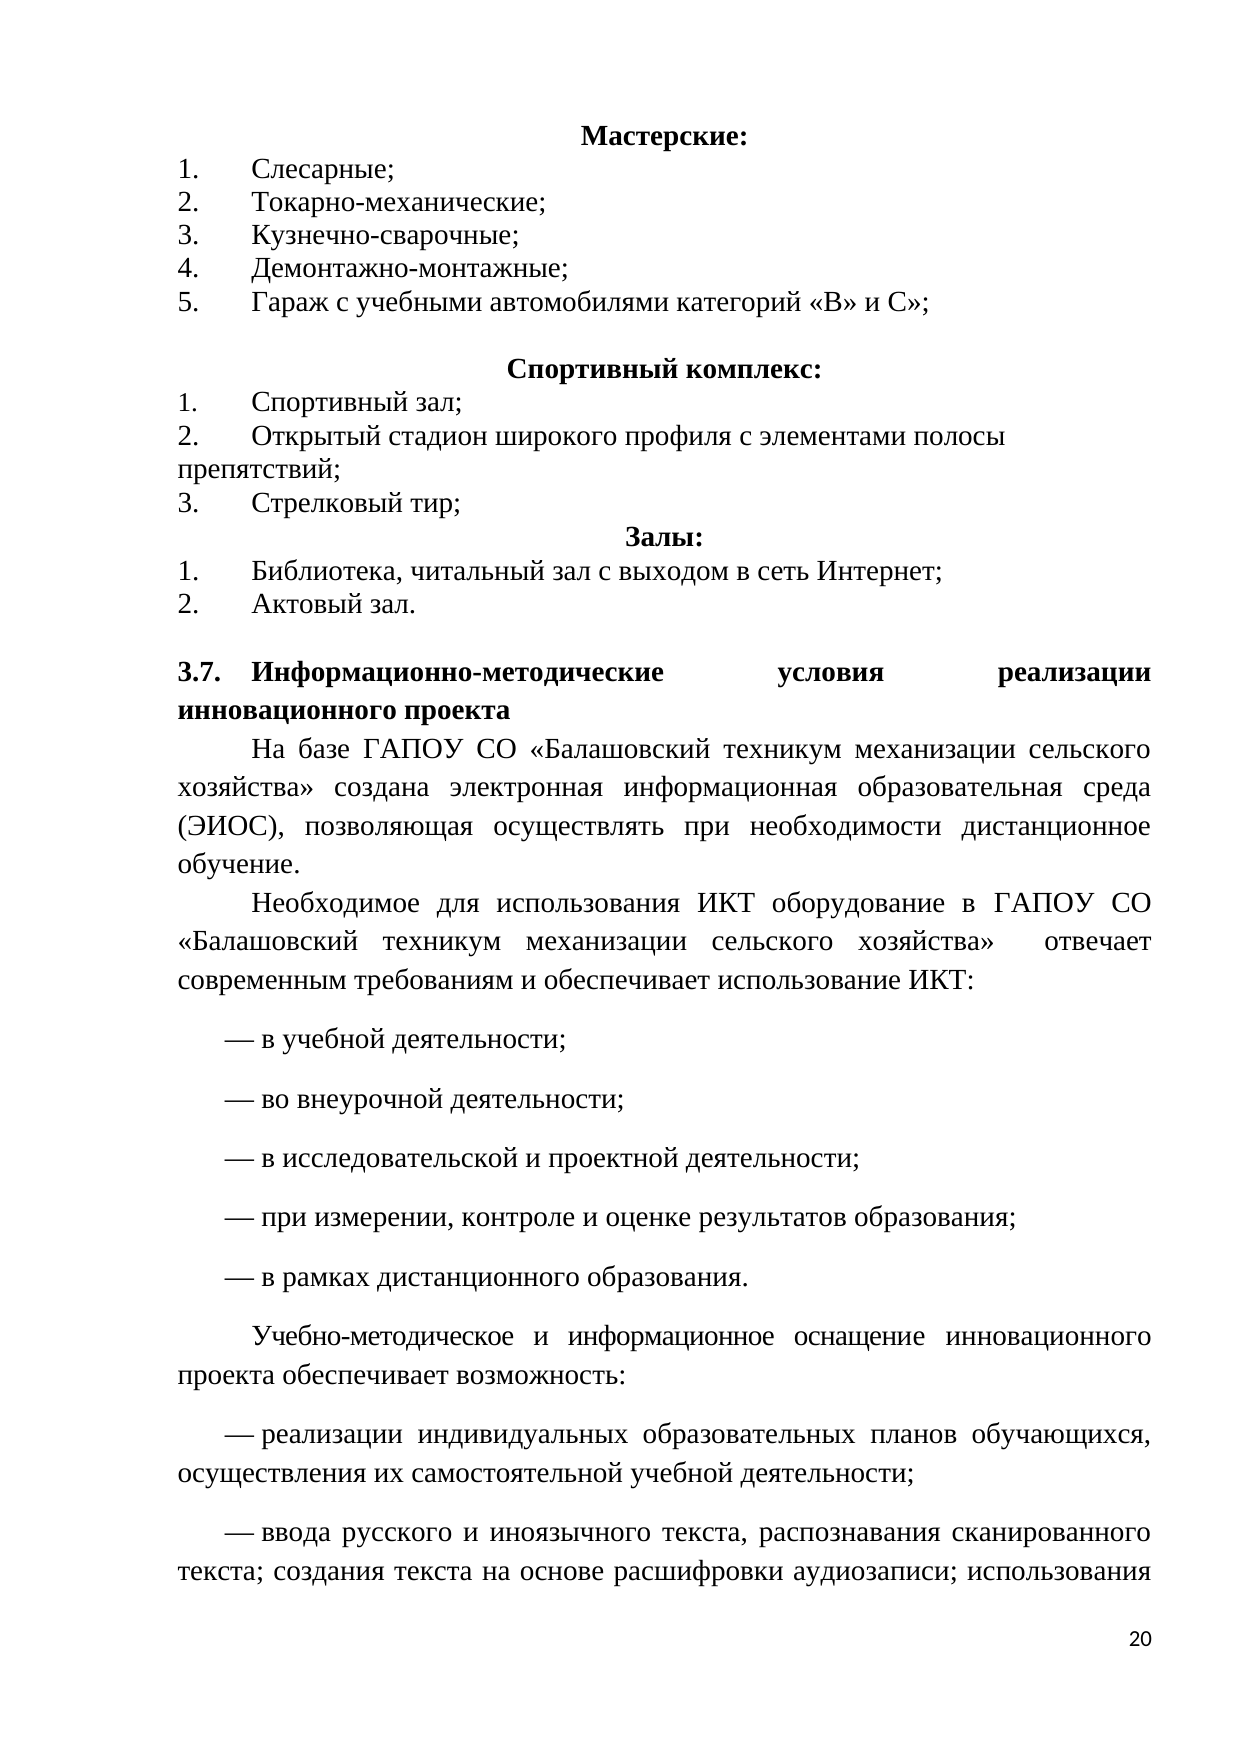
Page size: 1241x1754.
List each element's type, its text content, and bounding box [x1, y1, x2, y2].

text 4. Демонтажно-монтажные; [177, 251, 1152, 284]
text Залы: [177, 520, 1152, 553]
text — во внеурочной деятельности; [177, 1081, 1152, 1114]
text Учебно-методическое и информационное оснащение инновационного проекта обеспечивает возможность: [177, 1318, 1152, 1390]
list Информационно-методические условия реализации инновационного проекта [177, 654, 1152, 726]
text 3. Кузнечно-сварочные; [177, 218, 558, 251]
text 1. Спортивный зал; [177, 385, 1152, 418]
text 2. Открытый стадион широкого профиля с элементами полосы препятствий; [177, 419, 1152, 485]
text Необходимое для использования ИКТ оборудование в ГАПОУ СО «Балашовский техникум механизации сельского хозяйства» отвечает современным требованиям и обеспечивает использование ИКТ: [177, 885, 1152, 996]
text 2. Токарно-механические; [177, 185, 558, 218]
text — при измерении, контроле и оценке результатов образования; [177, 1199, 1152, 1233]
text Спортивный комплекс: [177, 351, 1152, 385]
text — в учебной деятельности; [177, 1021, 1152, 1055]
text — реализации индивидуальных образовательных планов обучающихся, осуществления их самостоятельной учебной деятельности; [177, 1416, 1152, 1488]
text 3. Стрелковый тир; [177, 486, 1152, 519]
text 5. Гараж с учебными автомобилями категорий «В» и С»; [177, 285, 936, 318]
text Мастерские: [177, 118, 1152, 152]
text — в исследовательской и проектной деятельности; [177, 1140, 1152, 1174]
text — в рамках дистанционного образования. [177, 1259, 1152, 1292]
text 1. Библиотека, читальный зал с выходом в сеть Интернет; [177, 554, 1152, 587]
text На базе ГАПОУ СО «Балашовский техникум механизации сельского хозяйства» создана электронная информационная образовательная среда (ЭИОС), позволяющая осуществлять при необходимости дистанционное обучение. [177, 731, 1152, 880]
text 1. Слесарные; [177, 152, 1152, 185]
text 2. Актовый зал. [177, 587, 936, 620]
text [177, 1514, 1152, 1586]
